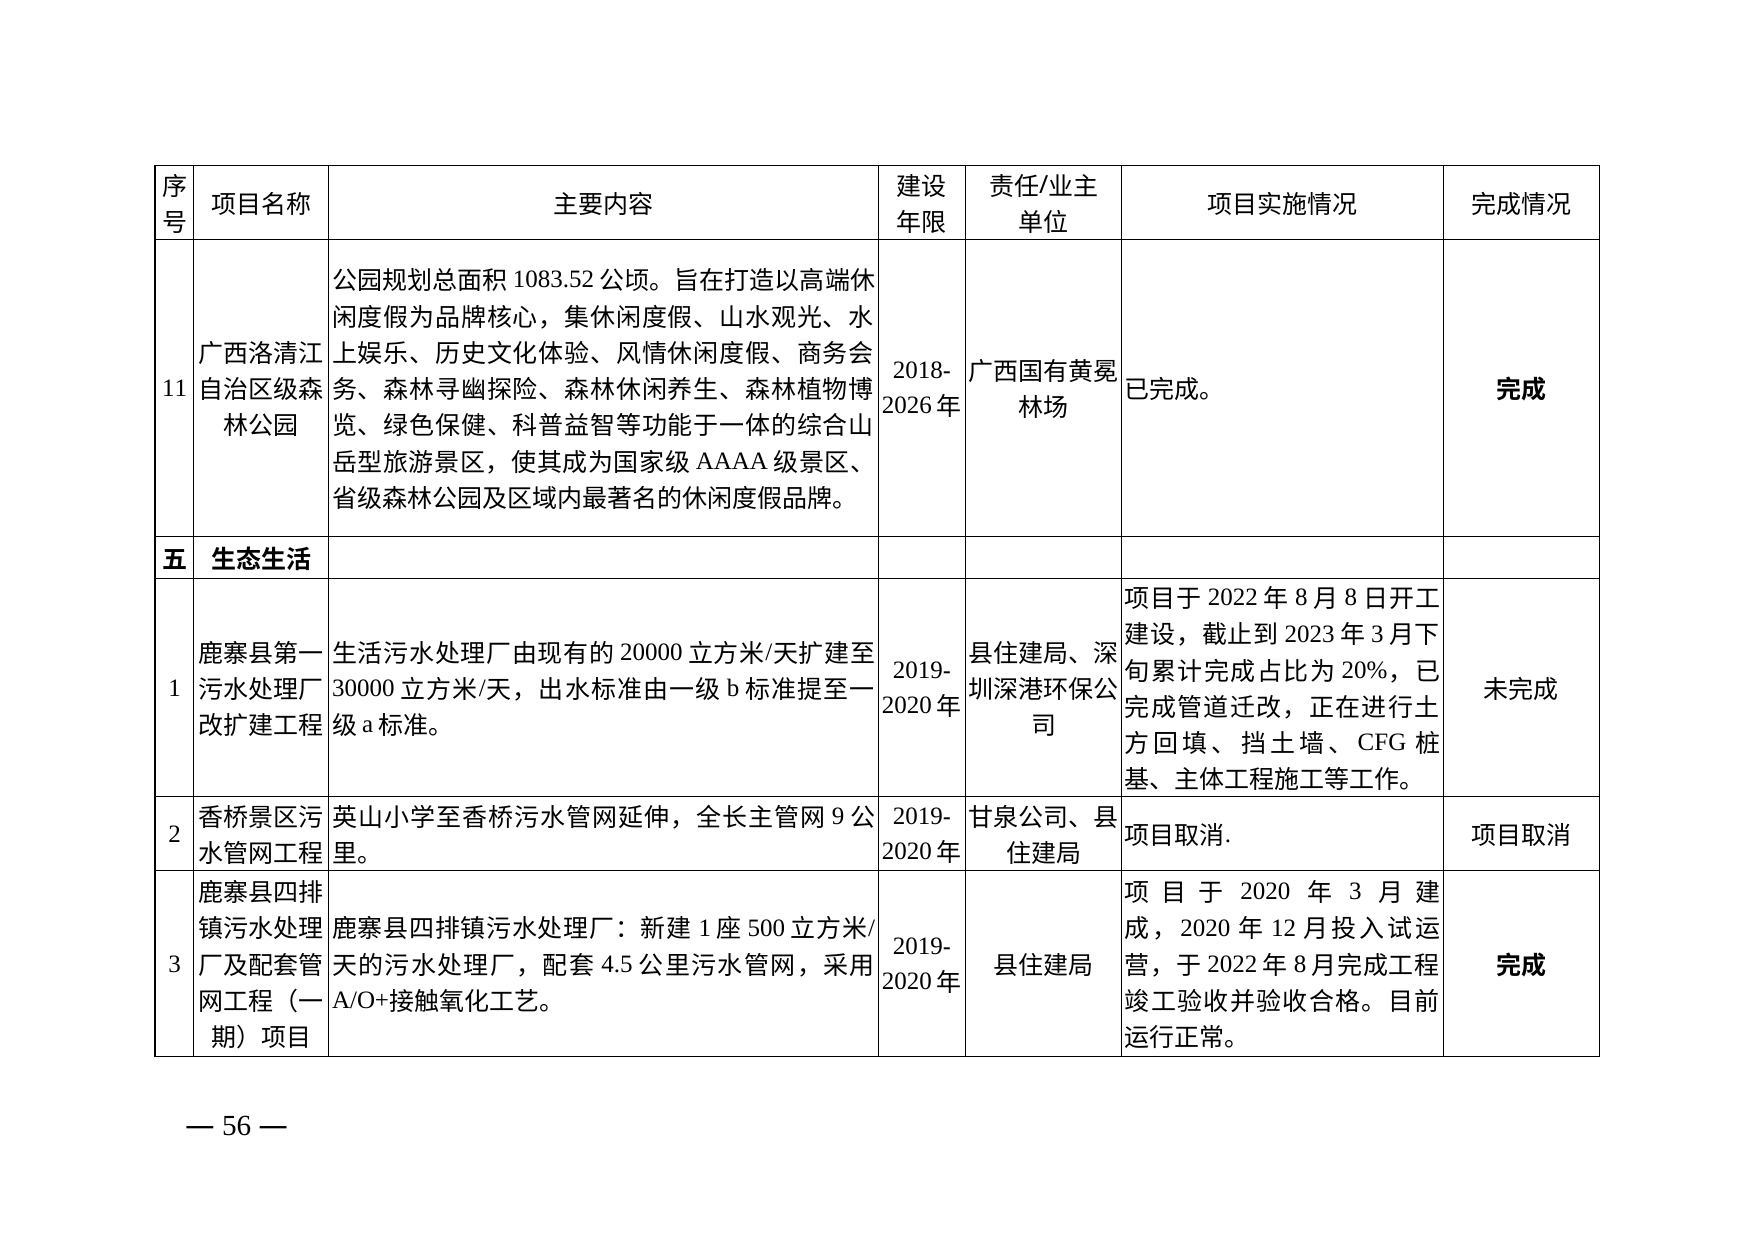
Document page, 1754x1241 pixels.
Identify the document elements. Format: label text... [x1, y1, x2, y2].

table_cell 1 [156, 579, 193, 796]
table_cell 生活污水处理厂由现有的20000立方米/天扩建至30000立方米/天，出水标准由一级b标准提至一级a标准。 [329, 579, 878, 796]
table_cell 已完成。 [1122, 240, 1443, 536]
table_cell 鹿寨县四排镇污水处理厂：新建1座500立方米/天的污水处理厂，配套4.5公里污水管网，采用A/O+接触氧化工艺。 [329, 871, 878, 1056]
table_cell 2019- 2020年 [879, 797, 965, 870]
table_cell 鹿寨县四排镇污水处理厂及配套管网工程（一期）项目 [194, 871, 328, 1056]
table_cell 2019- 2020年 [879, 871, 965, 1056]
table_header 主要内容 [329, 166, 878, 239]
table_cell 完成 [1444, 871, 1599, 1056]
table_cell 2018- 2026年 [879, 240, 965, 536]
table_cell 项目取消. [1122, 797, 1443, 870]
table_cell 项目于2020年3月建成，2020年12月投入试运营，于2022年8月完成工程竣工验收并验收合格。目前运行正常。 [1122, 871, 1443, 1056]
table_cell [1444, 537, 1599, 578]
table_cell 11 [156, 240, 193, 536]
table_cell 项目于2022年8月8日开工建设，截止到2023年3月下旬累计完成占比为20%，已完成管道迁改，正在进行土方回填、挡土墙、CFG桩基、主体工程施工等工作。 [1122, 579, 1443, 796]
table_cell 县住建局 [966, 871, 1121, 1056]
table_cell 甘泉公司、县住建局 [966, 797, 1121, 870]
table_header 序号 [156, 166, 193, 239]
table_cell 香桥景区污水管网工程 [194, 797, 328, 870]
table_cell 广西洛清江自治区级森林公园 [194, 240, 328, 536]
table_cell 3 [156, 871, 193, 1056]
table_cell 英山小学至香桥污水管网延伸，全长主管网9公里。 [329, 797, 878, 870]
table_cell 县住建局、深圳深港环保公司 [966, 579, 1121, 796]
table_header 建设 年限 [879, 166, 965, 239]
table_header 责任/业主 单位 [966, 166, 1121, 239]
table_cell 公园规划总面积1083.52公顷。旨在打造以高端休闲度假为品牌核心，集休闲度假、山水观光、水上娱乐、历史文化体验、风情休闲度假、商务会务、森林寻幽探险、森林休闲养生、森林植物博览、绿色保健、科普益智等功能于一体的综合山岳型旅游景区，使其成为国家级AAAA级景区、省级森林公园及区域内最著名的休闲度假品牌。 [329, 240, 878, 536]
table_cell [329, 537, 878, 578]
table_header 项目名称 [194, 166, 328, 239]
table_header 完成情况 [1444, 166, 1599, 239]
table_cell [1122, 537, 1443, 578]
table_cell 未完成 [1444, 579, 1599, 796]
table_cell 生态生活 [194, 537, 328, 578]
table_cell 2 [156, 797, 193, 870]
table_header 项目实施情况 [1122, 166, 1443, 239]
table_cell [879, 537, 965, 578]
table_cell 鹿寨县第一污水处理厂改扩建工程 [194, 579, 328, 796]
table_cell 广西国有黄冕林场 [966, 240, 1121, 536]
table_cell 项目取消 [1444, 797, 1599, 870]
table_cell 完成 [1444, 240, 1599, 536]
table_cell 五 [156, 537, 193, 578]
table_cell [966, 537, 1121, 578]
table_cell 2019- 2020年 [879, 579, 965, 796]
